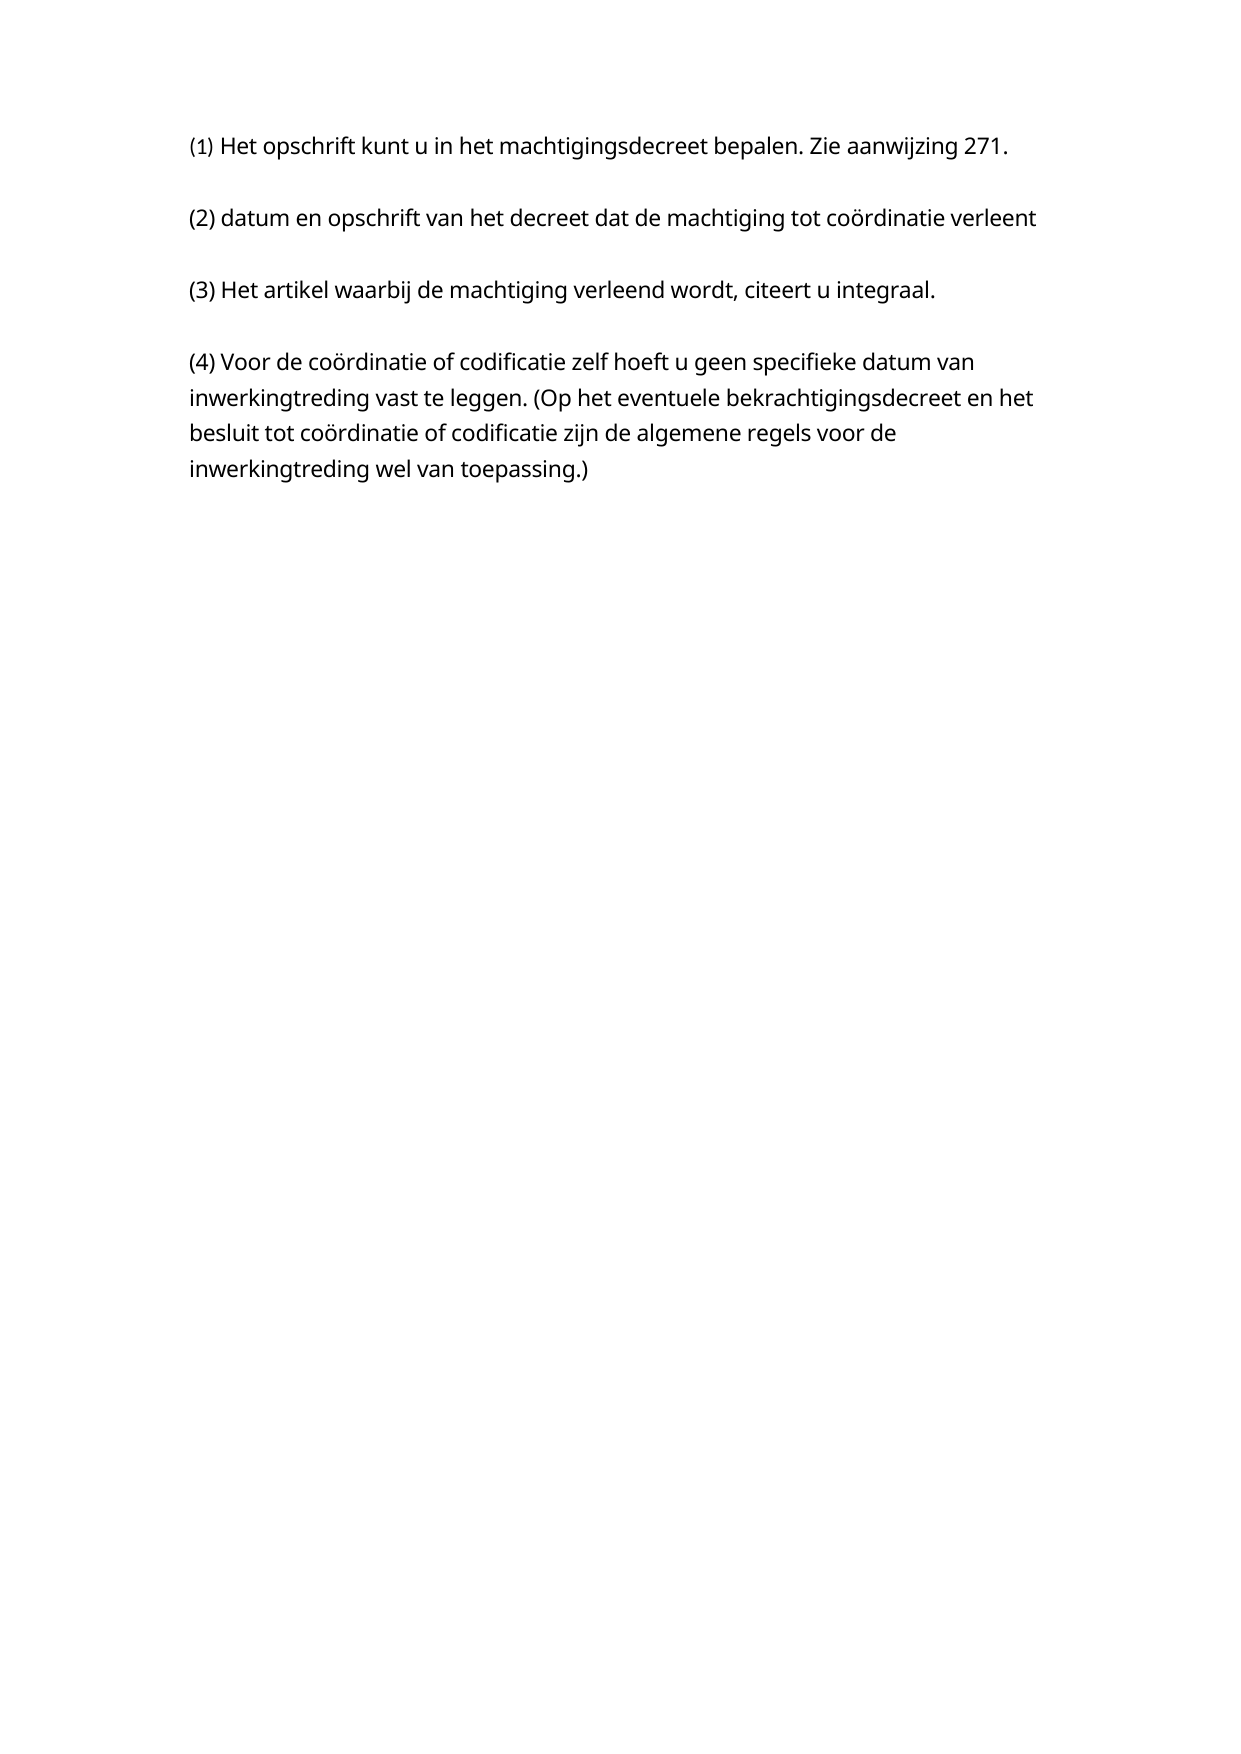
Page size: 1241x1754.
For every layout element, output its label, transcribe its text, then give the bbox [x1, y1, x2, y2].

text (2) datum en opschrift van het decreet dat de machtiging tot coördinatie verleent [189, 202, 1051, 233]
text (3) Het artikel waarbij de machtiging verleend wordt, citeert u integraal. [189, 274, 1051, 305]
text (4) Voor de coördinatie of codificatie zelf hoeft u geen specifieke datum van inwerkingtreding vast te leggen. (Op het eventuele bekrachtigingsdecreet en het besluit tot coördinatie of codificatie zijn de algemene regels voor de inwerkingtreding wel van toepassing.) [189, 346, 1051, 484]
text (1) Het opschrift kunt u in het machtigingsdecreet bepalen. Zie aanwijzing 271. [189, 130, 1051, 161]
